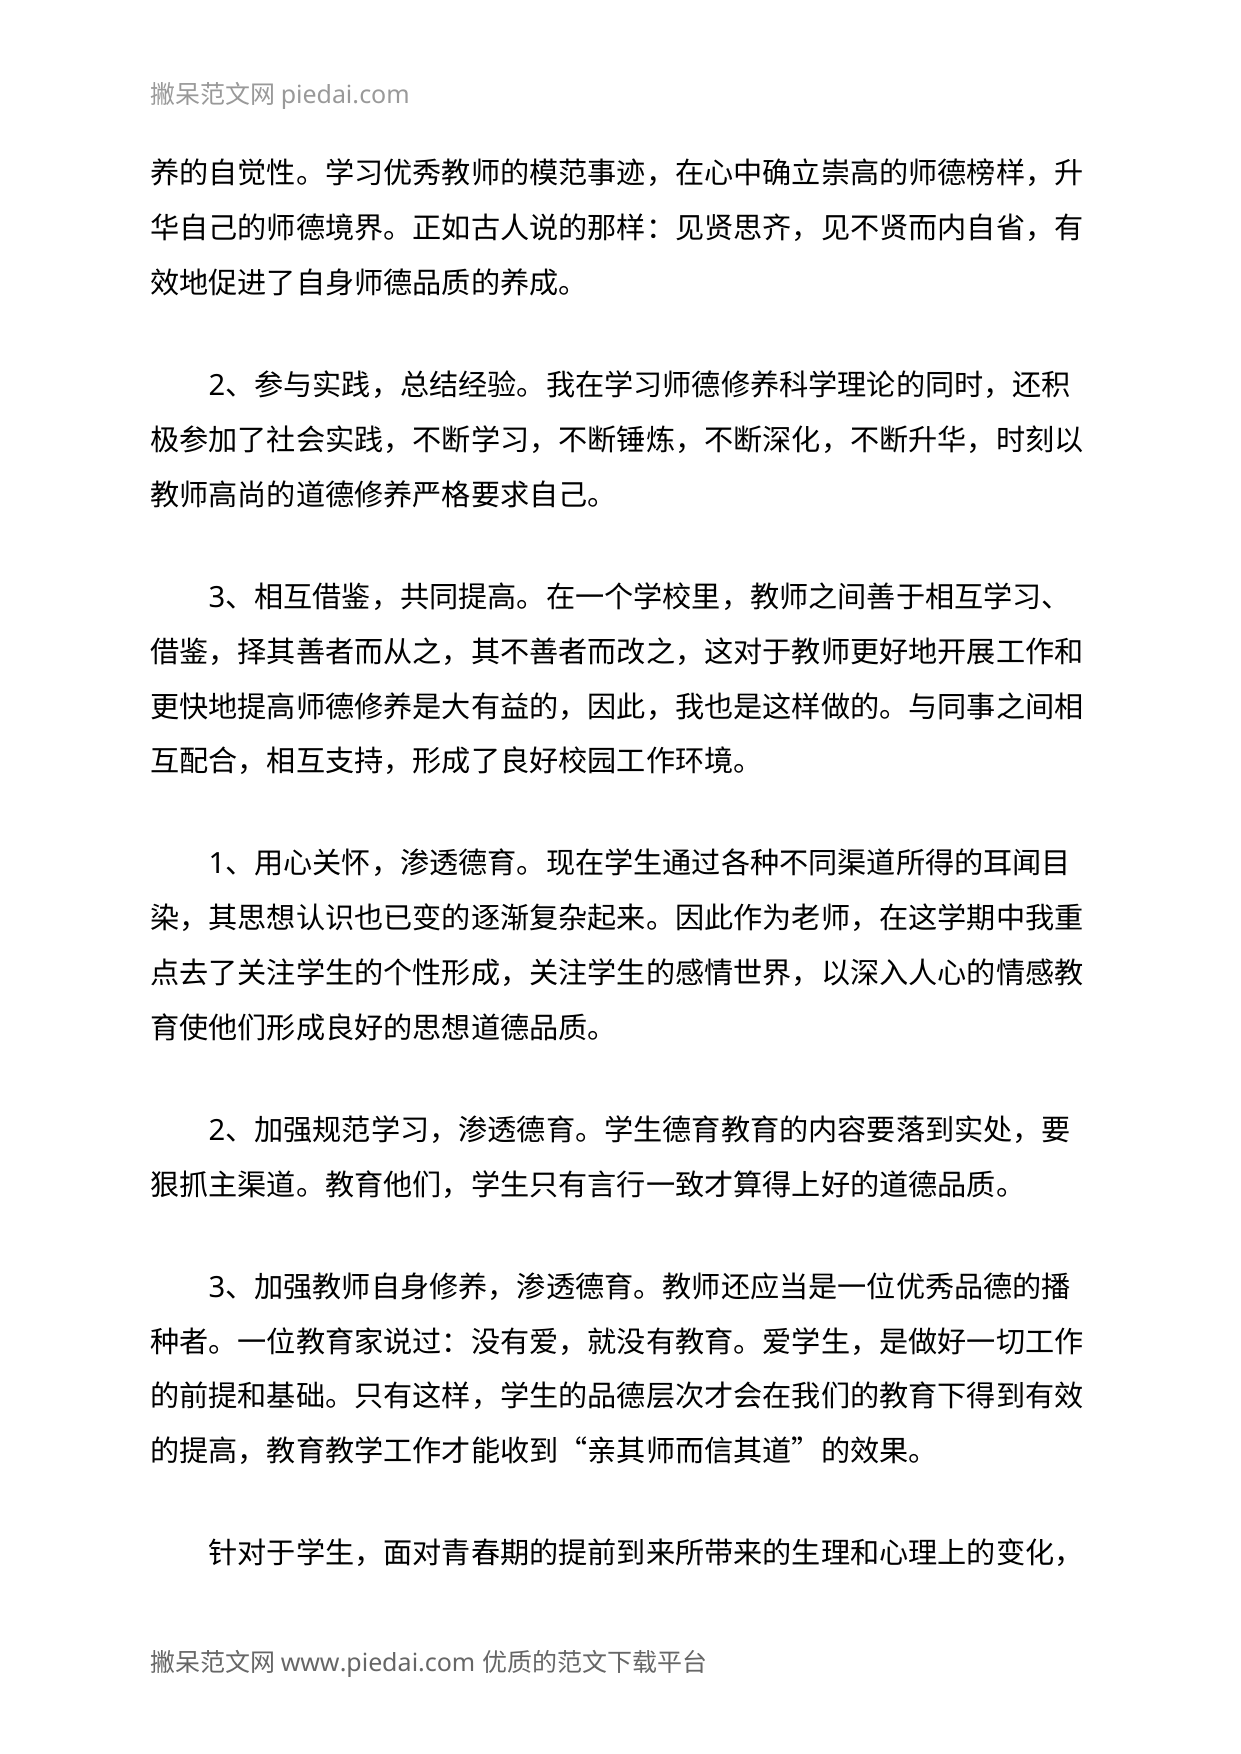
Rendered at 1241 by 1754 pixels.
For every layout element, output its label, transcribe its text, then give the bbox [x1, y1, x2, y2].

text 2、加强规范学习，渗透德育。学生德育教育的内容要落到实处，要狠抓主渠道。教育他们，学生只有言行一致才算得上好的道德品质。 [150, 1106, 1090, 1204]
text 2、参与实践，总结经验。我在学习师德修养科学理论的同时，还积极参加了社会实践，不断学习，不断锤炼，不断深化，不断升华，时刻以教师高尚的道德修养严格要求自己。 [150, 362, 1090, 514]
text 1、用心关怀，渗透德育。现在学生通过各种不同渠道所得的耳闻目染，其思想认识也已变的逐渐复杂起来。因此作为老师，在这学期中我重点去了关注学生的个性形成，关注学生的感情世界，以深入人心的情感教育使他们形成良好的思想道德品质。 [150, 840, 1090, 1047]
text 3、加强教师自身修养，渗透德育。教师还应当是一位优秀品德的播种者。一位教育家说过：没有爱，就没有教育。爱学生，是做好一切工作的前提和基础。只有这样，学生的品德层次才会在我们的教育下得到有效的提高，教育教学工作才能收到“亲其师而信其道”的效果。 [150, 1263, 1090, 1470]
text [150, 150, 1090, 302]
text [150, 1530, 1090, 1572]
text 3、相互借鉴，共同提高。在一个学校里，教师之间善于相互学习、借鉴，择其善者而从之，其不善者而改之，这对于教师更好地开展工作和更快地提高师德修养是大有益的，因此，我也是这样做的。与同事之间相互配合，相互支持，形成了良好校园工作环境。 [150, 573, 1090, 780]
